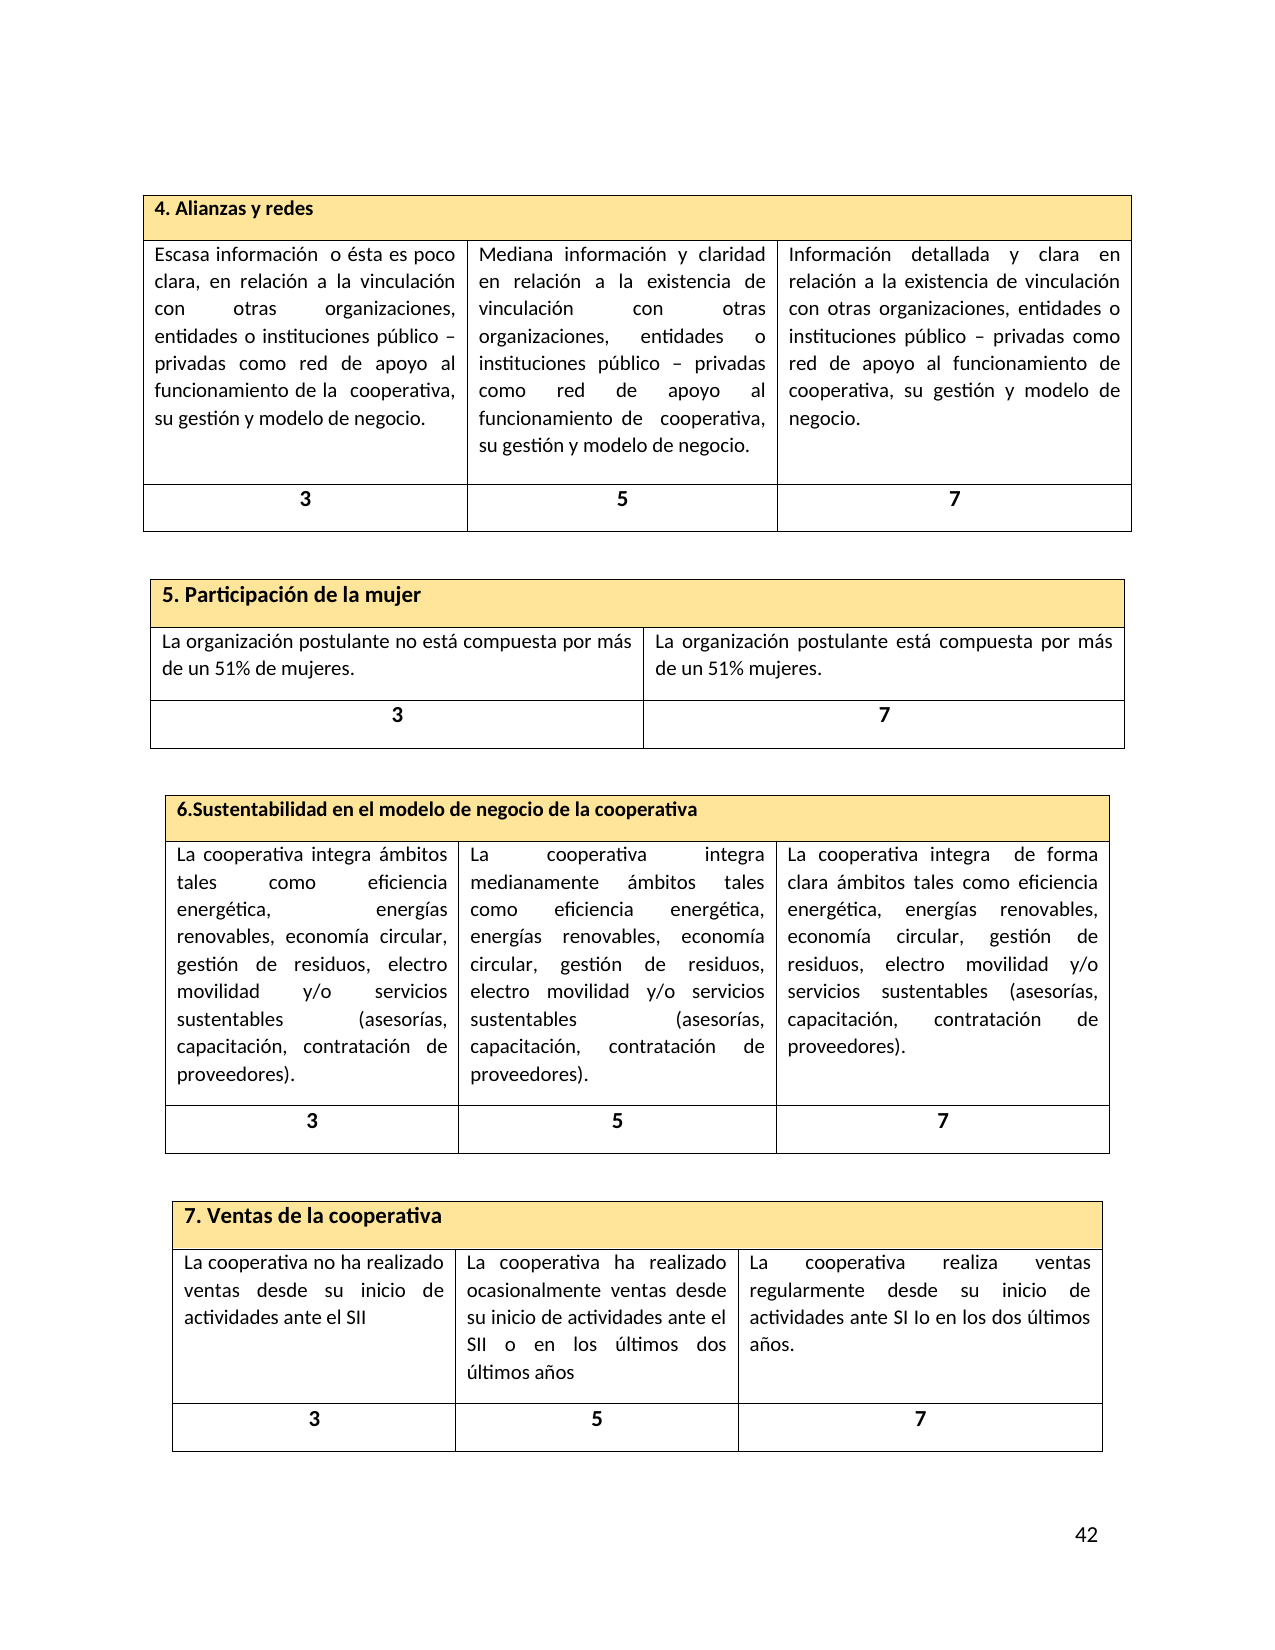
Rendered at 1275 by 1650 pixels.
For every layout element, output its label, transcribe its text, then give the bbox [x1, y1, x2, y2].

table_header 6.Sustentabilidad en el modelo de negocio de la cooperativa [166, 796, 1109, 841]
table_cell 5 [456, 1404, 738, 1451]
table_cell La cooperativa integra de forma clara ámbitos tales como eficiencia energética, energías renovables, economía circular, gestión de residuos, electro movilidad y/o servicios sustentables (asesorías, capacitación, contratación de proveedores). [777, 842, 1109, 1105]
table_cell 5 [468, 485, 777, 531]
table_cell La cooperativa ha realizado ocasionalmente ventas desde su inicio de actividades ante el SII o en los últimos dos últimos años [456, 1250, 738, 1403]
table_cell La cooperativa integra medianamente ámbitos tales como eficiencia energética, energías renovables, economía circular, gestión de residuos, electro movilidad y/o servicios sustentables (asesorías, capacitación, contratación de proveedores). [459, 842, 776, 1105]
table_cell 7 [777, 1106, 1109, 1153]
table_cell 3 [144, 485, 467, 531]
table_cell 3 [173, 1404, 455, 1451]
table_cell Mediana información y claridad en relación a la existencia de vinculación con otras organizaciones, entidades o instituciones público – privadas como red de apoyo al funcionamiento de cooperativa, su gestión y modelo de negocio. [468, 241, 777, 483]
table_cell Información detallada y clara en relación a la existencia de vinculación con otras organizaciones, entidades o instituciones público – privadas como red de apoyo al funcionamiento de cooperativa, su gestión y modelo de negocio. [778, 241, 1131, 483]
table_cell La cooperativa realiza ventas regularmente desde su inicio de actividades ante SI Io en los dos últimos años. [739, 1250, 1102, 1403]
table_cell 3 [151, 701, 643, 747]
table_header 5. Participación de la mujer [151, 580, 1124, 627]
table_cell Escasa información o ésta es poco clara, en relación a la vinculación con otras organizaciones, entidades o instituciones público – privadas como red de apoyo al funcionamiento de la cooperativa, su gestión y modelo de negocio. [144, 241, 467, 483]
table_cell 7 [739, 1404, 1102, 1451]
table_cell La cooperativa integra ámbitos tales como eficiencia energética, energías renovables, economía circular, gestión de residuos, electro movilidad y/o servicios sustentables (asesorías, capacitación, contratación de proveedores). [166, 842, 458, 1105]
table_cell La organización postulante está compuesta por más de un 51% mujeres. [644, 628, 1124, 699]
table_header 7. Ventas de la cooperativa [173, 1202, 1102, 1248]
table_cell 3 [166, 1106, 458, 1153]
table_cell 7 [644, 701, 1124, 747]
table_cell 5 [459, 1106, 776, 1153]
table_cell 7 [778, 485, 1131, 531]
table_cell La cooperativa no ha realizado ventas desde su inicio de actividades ante el SII [173, 1250, 455, 1403]
table_cell La organización postulante no está compuesta por más de un 51% de mujeres. [151, 628, 643, 699]
table_header 4. Alianzas y redes [144, 196, 1131, 240]
